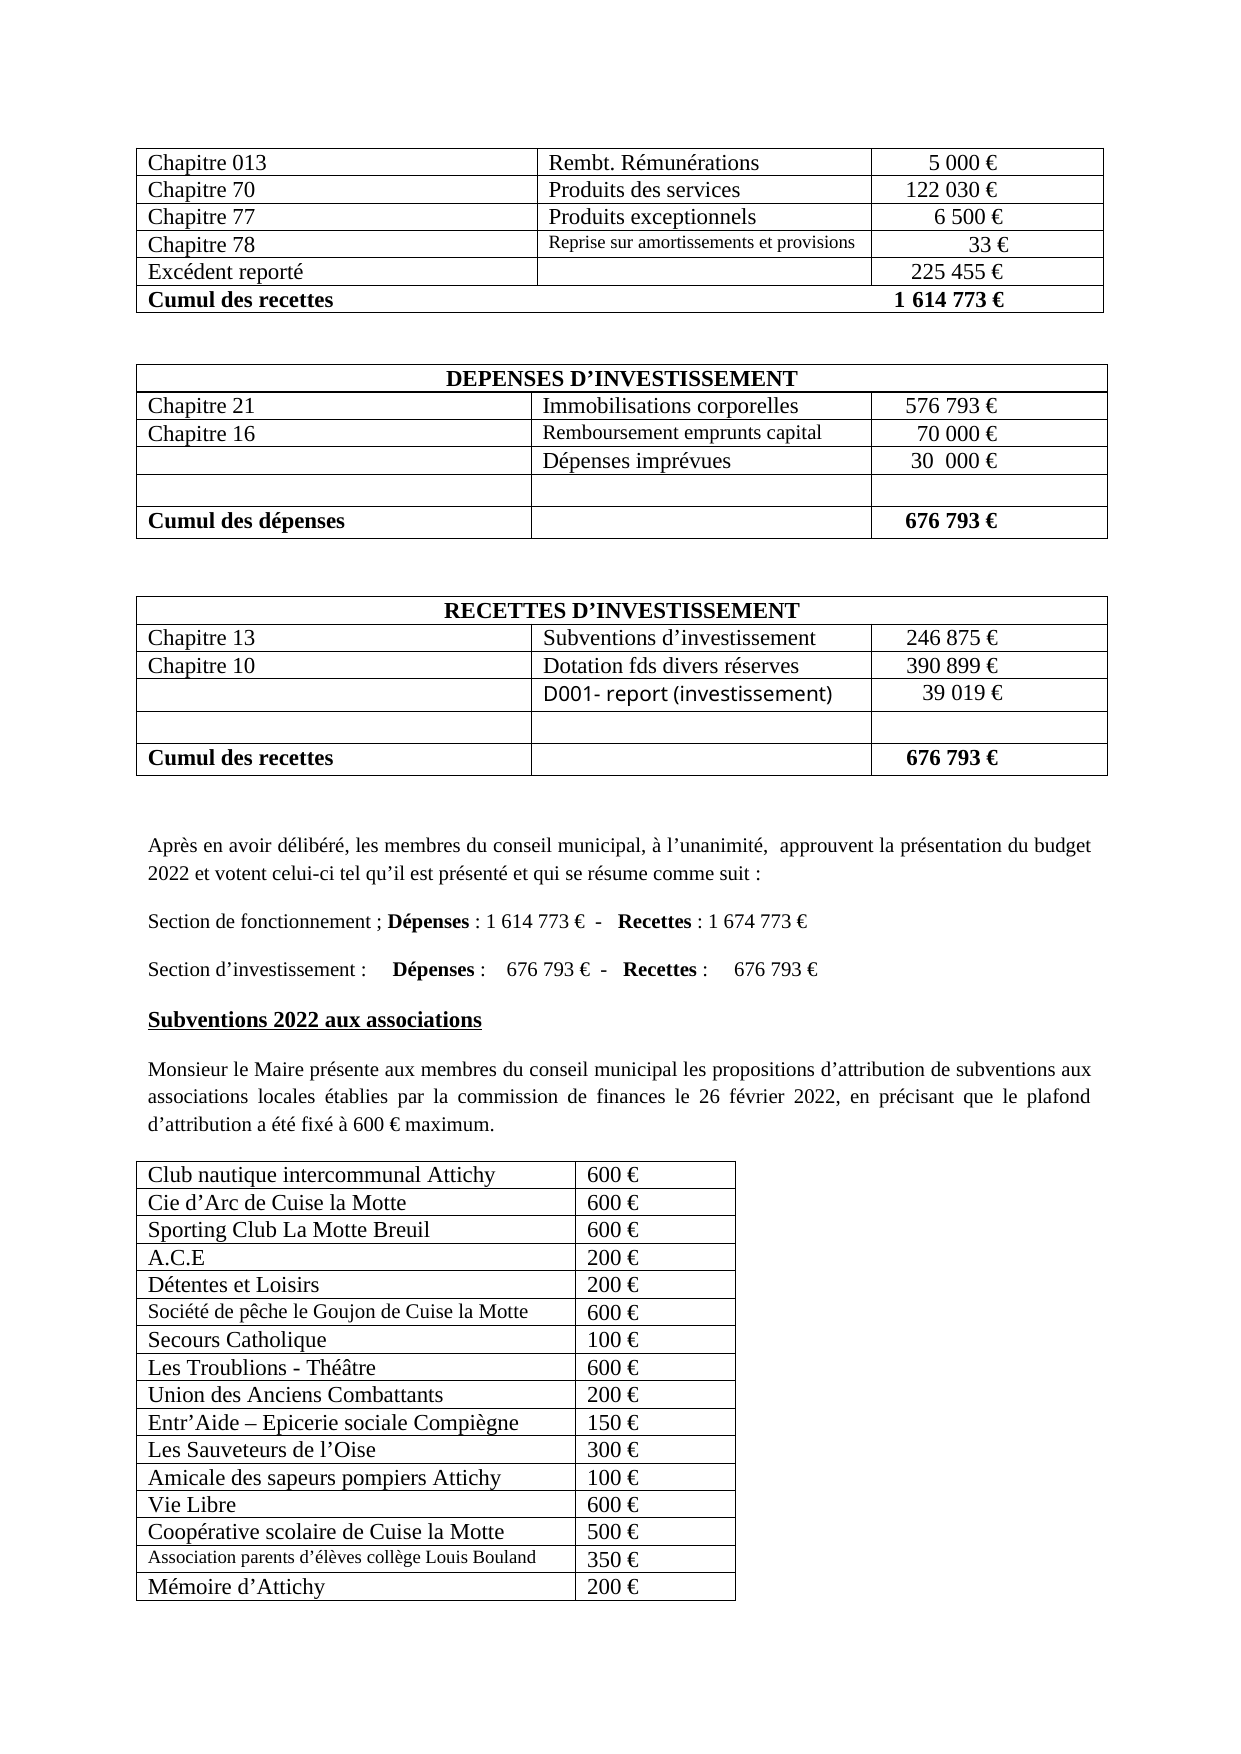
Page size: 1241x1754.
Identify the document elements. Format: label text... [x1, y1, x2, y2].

table_cell 33 € [872, 231, 1103, 257]
table_cell Mémoire d’Attichy [137, 1573, 575, 1599]
table_cell Détentes et Loisirs [137, 1271, 575, 1297]
table_cell 600 € [576, 1354, 735, 1380]
table_cell Chapitre 13 [137, 625, 531, 651]
table_cell 600 € [576, 1491, 735, 1517]
table_cell Cumul des recettes 1 614 773 € [137, 286, 1103, 312]
table_header DEPENSES D’INVESTISSEMENT [137, 365, 1107, 391]
table_cell Union des Anciens Combattants [137, 1381, 575, 1408]
table_cell 350 € [576, 1546, 735, 1572]
table_cell 200 € [576, 1271, 735, 1297]
table_cell Cumul des recettes [137, 744, 531, 775]
table_cell [532, 475, 871, 506]
table_cell 246 875 € [872, 625, 1107, 651]
text Monsieur le Maire présente aux membres du conseil municipal les propositions d’attribution de subventions aux associations locales établies par la commission de finances le 26 février 2022, en précisant que le plafond d’attribution a été fixé à 600 € maximum. [148, 1057, 1093, 1136]
table_cell [872, 712, 1107, 743]
table_cell Rembt. Rémunérations [538, 149, 871, 175]
table_cell Chapitre 013 [137, 149, 537, 175]
text Section de fonctionnement ; Dépenses : 1 614 773 € - Recettes : 1 674 773 € [148, 909, 1093, 933]
table_cell Cumul des dépenses [137, 507, 531, 538]
text Section d’investissement : Dépenses : 676 793 € - Recettes : 676 793 € [148, 957, 1093, 981]
table_cell 676 793 € [872, 507, 1107, 538]
table_cell 500 € [576, 1518, 735, 1545]
table_cell 5 000 € [872, 149, 1103, 175]
table_cell Produits exceptionnels [538, 204, 871, 230]
table_cell [532, 507, 871, 538]
table_cell Chapitre 78 [137, 231, 537, 257]
table_cell 200 € [576, 1573, 735, 1599]
table_cell Vie Libre [137, 1491, 575, 1517]
table_cell 600 € [576, 1299, 735, 1325]
table_cell 225 455 € [872, 258, 1103, 284]
table_cell Dépenses imprévues [532, 447, 871, 474]
table_cell Société de pêche le Goujon de Cuise la Motte [137, 1299, 575, 1325]
table_cell Les Sauveteurs de l’Oise [137, 1436, 575, 1462]
table_cell D001- report (investissement) [532, 679, 871, 711]
table_cell A.C.E [137, 1244, 575, 1270]
table_cell 100 € [576, 1326, 735, 1353]
table_cell 600 € [576, 1216, 735, 1243]
table_header RECETTES D’INVESTISSEMENT [137, 597, 1107, 623]
table_cell Chapitre 16 [137, 420, 531, 446]
table_cell Chapitre 77 [137, 204, 537, 230]
table_cell Remboursement emprunts capital [532, 420, 871, 446]
table_cell 122 030 € [872, 176, 1103, 202]
table_cell 600 € [576, 1189, 735, 1215]
text Subventions 2022 aux associations [148, 1006, 1093, 1032]
table_cell Cie d’Arc de Cuise la Motte [137, 1189, 575, 1215]
table_cell Coopérative scolaire de Cuise la Motte [137, 1518, 575, 1545]
table_header 600 € [576, 1162, 735, 1188]
table_cell 39 019 € [872, 679, 1107, 711]
table_cell Chapitre 70 [137, 176, 537, 202]
table_cell [872, 475, 1107, 506]
table_cell Entr’Aide – Epicerie sociale Compiègne [137, 1409, 575, 1435]
table_cell 200 € [576, 1244, 735, 1270]
table_cell [137, 679, 531, 711]
table_cell 70 000 € [872, 420, 1107, 446]
table_cell Immobilisations corporelles [532, 393, 871, 419]
table_cell [137, 475, 531, 506]
text Après en avoir délibéré, les membres du conseil municipal, à l’unanimité, approuvent la présentation du budget 2022 et votent celui-ci tel qu’il est présenté et qui se résume comme suit : [148, 833, 1093, 884]
table_cell Chapitre 21 [137, 393, 531, 419]
table_cell Produits des services [538, 176, 871, 202]
table_cell Subventions d’investissement [532, 625, 871, 651]
table_cell 200 € [576, 1381, 735, 1408]
table_cell Amicale des sapeurs pompiers Attichy [137, 1464, 575, 1490]
table_cell 300 € [576, 1436, 735, 1462]
table_cell 576 793 € [872, 393, 1107, 419]
table_cell Chapitre 10 [137, 652, 531, 678]
table_cell Reprise sur amortissements et provisions [538, 231, 871, 257]
table_cell 6 500 € [872, 204, 1103, 230]
table_cell [137, 447, 531, 474]
table_cell Secours Catholique [137, 1326, 575, 1353]
table_cell 100 € [576, 1464, 735, 1490]
table_cell [137, 712, 531, 743]
table_cell Excédent reporté [137, 258, 537, 284]
table_cell [532, 744, 871, 775]
table_cell Association parents d’élèves collège Louis Bouland [137, 1546, 575, 1572]
table_cell Dotation fds divers réserves [532, 652, 871, 678]
table_cell Les Troublions - Théâtre [137, 1354, 575, 1380]
table_cell 390 899 € [872, 652, 1107, 678]
table_cell Sporting Club La Motte Breuil [137, 1216, 575, 1243]
table_cell 30 000 € [872, 447, 1107, 474]
table_cell [532, 712, 871, 743]
table_cell 676 793 € [872, 744, 1107, 775]
table_header Club nautique intercommunal Attichy [137, 1162, 575, 1188]
table_cell 150 € [576, 1409, 735, 1435]
table_cell [538, 258, 871, 284]
